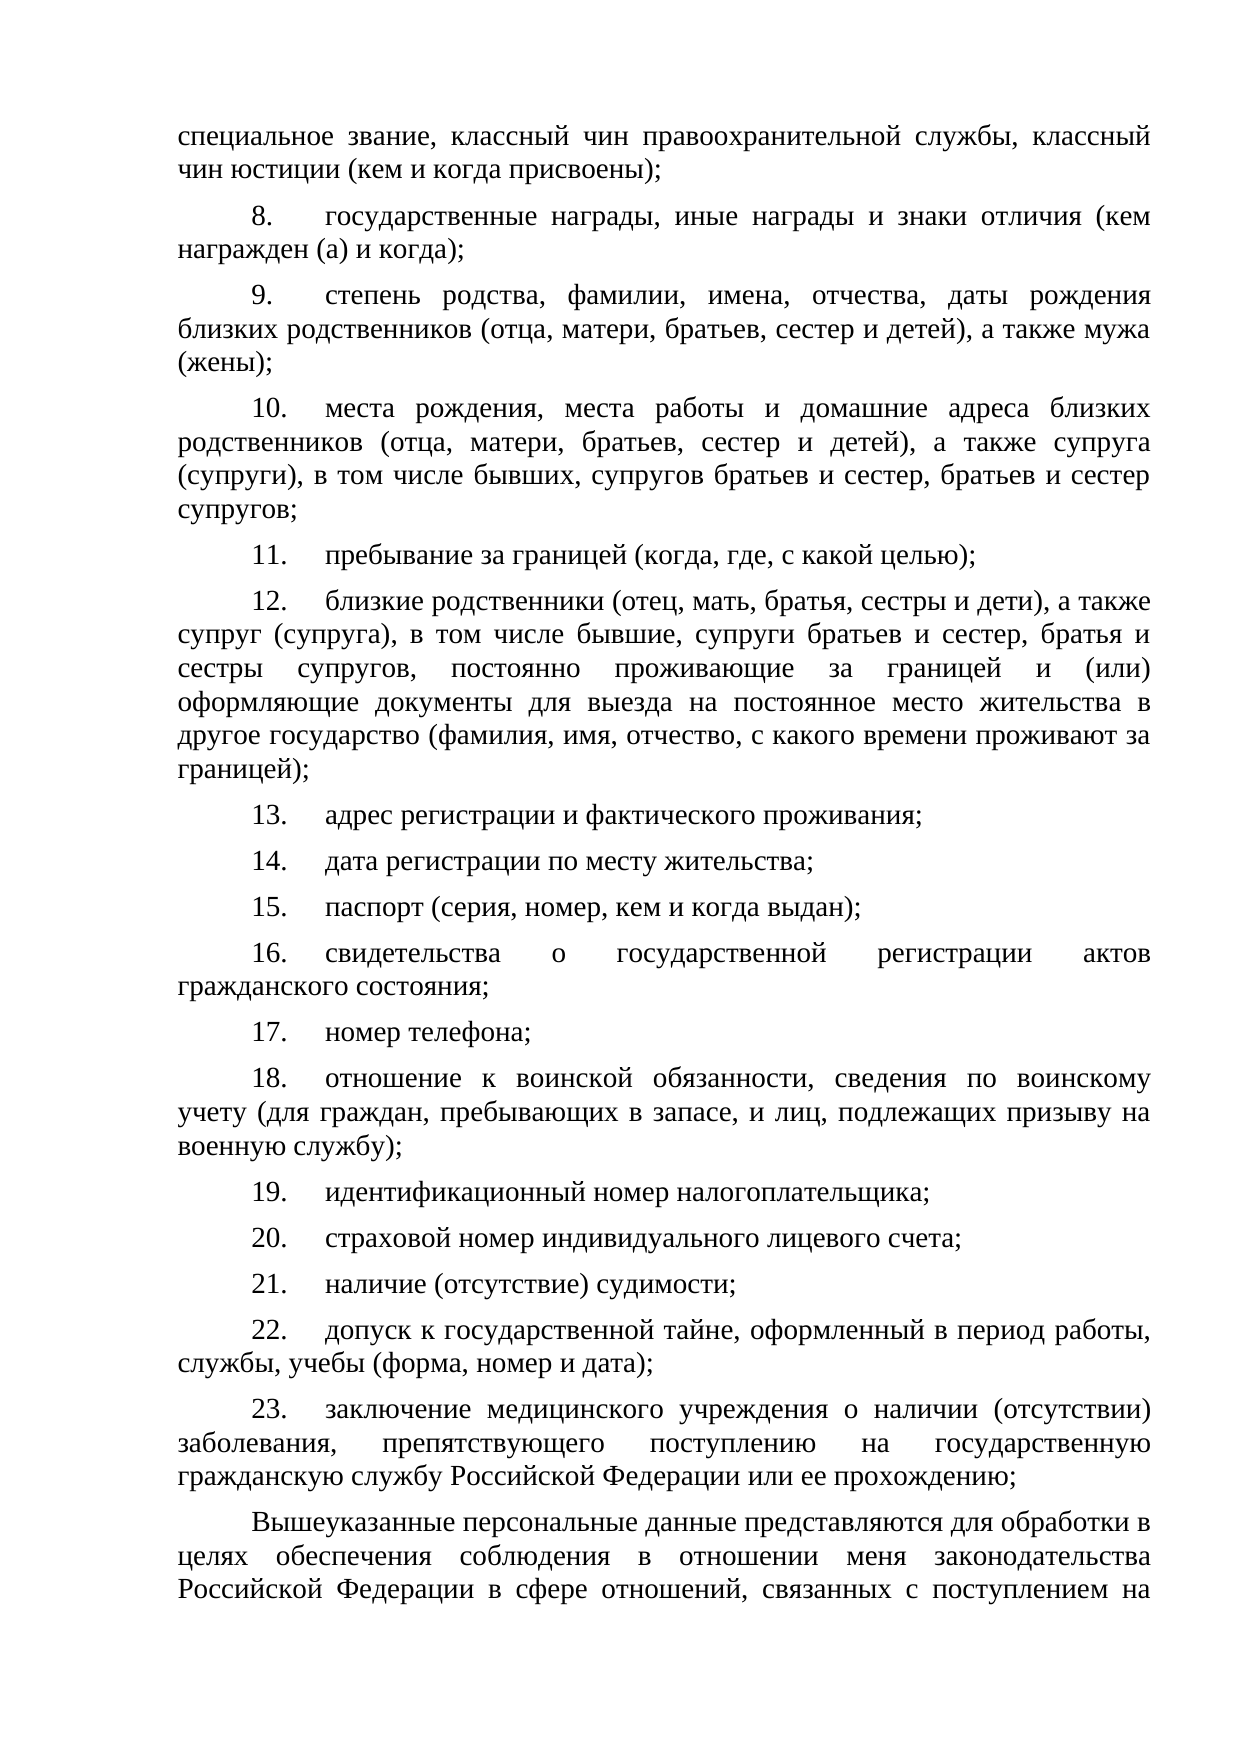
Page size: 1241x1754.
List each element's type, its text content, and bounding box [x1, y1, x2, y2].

list заключение медицинского учреждения о наличии (отсутствии) заболевания, препятствующего поступлению на государственную гражданскую службу Российской Федерации или ее прохождению; [177, 1391, 1152, 1492]
list паспорт (серия, номер, кем и когда выдан); [177, 889, 1152, 922]
list пребывание за границей (когда, где, с какой целью); [177, 537, 1152, 571]
list номер телефона; [177, 1014, 1152, 1048]
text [177, 1504, 1152, 1605]
list степень родства, фамилии, имена, отчества, даты рождения близких родственников (отца, матери, братьев, сестер и детей), а также мужа (жены); [177, 277, 1152, 378]
list дата регистрации по месту жительства; [177, 843, 1152, 876]
list близкие родственники (отец, мать, братья, сестры и дети), а также супруг (супруга), в том числе бывшие, супруги братьев и сестер, братья и сестры супругов, постоянно проживающие за границей и (или) оформляющие документы для выезда на постоянное место жительства в другое государство (фамилия, имя, отчество, с какого времени проживают за границей); [177, 583, 1152, 784]
list государственные награды, иные награды и знаки отличия (кем награжден (а) и когда); [177, 198, 1152, 265]
list места рождения, места работы и домашние адреса близких родственников (отца, матери, братьев, сестер и детей), а также супруга (супруги), в том числе бывших, супругов братьев и сестер, братьев и сестер супругов; [177, 390, 1152, 524]
list наличие (отсутствие) судимости; [177, 1266, 1152, 1299]
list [177, 118, 1152, 185]
list свидетельства о государственной регистрации актов гражданского состояния; [177, 935, 1152, 1002]
list страховой номер индивидуального лицевого счета; [177, 1220, 1152, 1253]
list идентификационный номер налогоплательщика; [177, 1174, 1152, 1207]
list допуск к государственной тайне, оформленный в период работы, службы, учебы (форма, номер и дата); [177, 1312, 1152, 1379]
list отношение к воинской обязанности, сведения по воинскому учету (для граждан, пребывающих в запасе, и лиц, подлежащих призыву на военную службу); [177, 1061, 1152, 1161]
list адрес регистрации и фактического проживания; [177, 797, 1152, 830]
